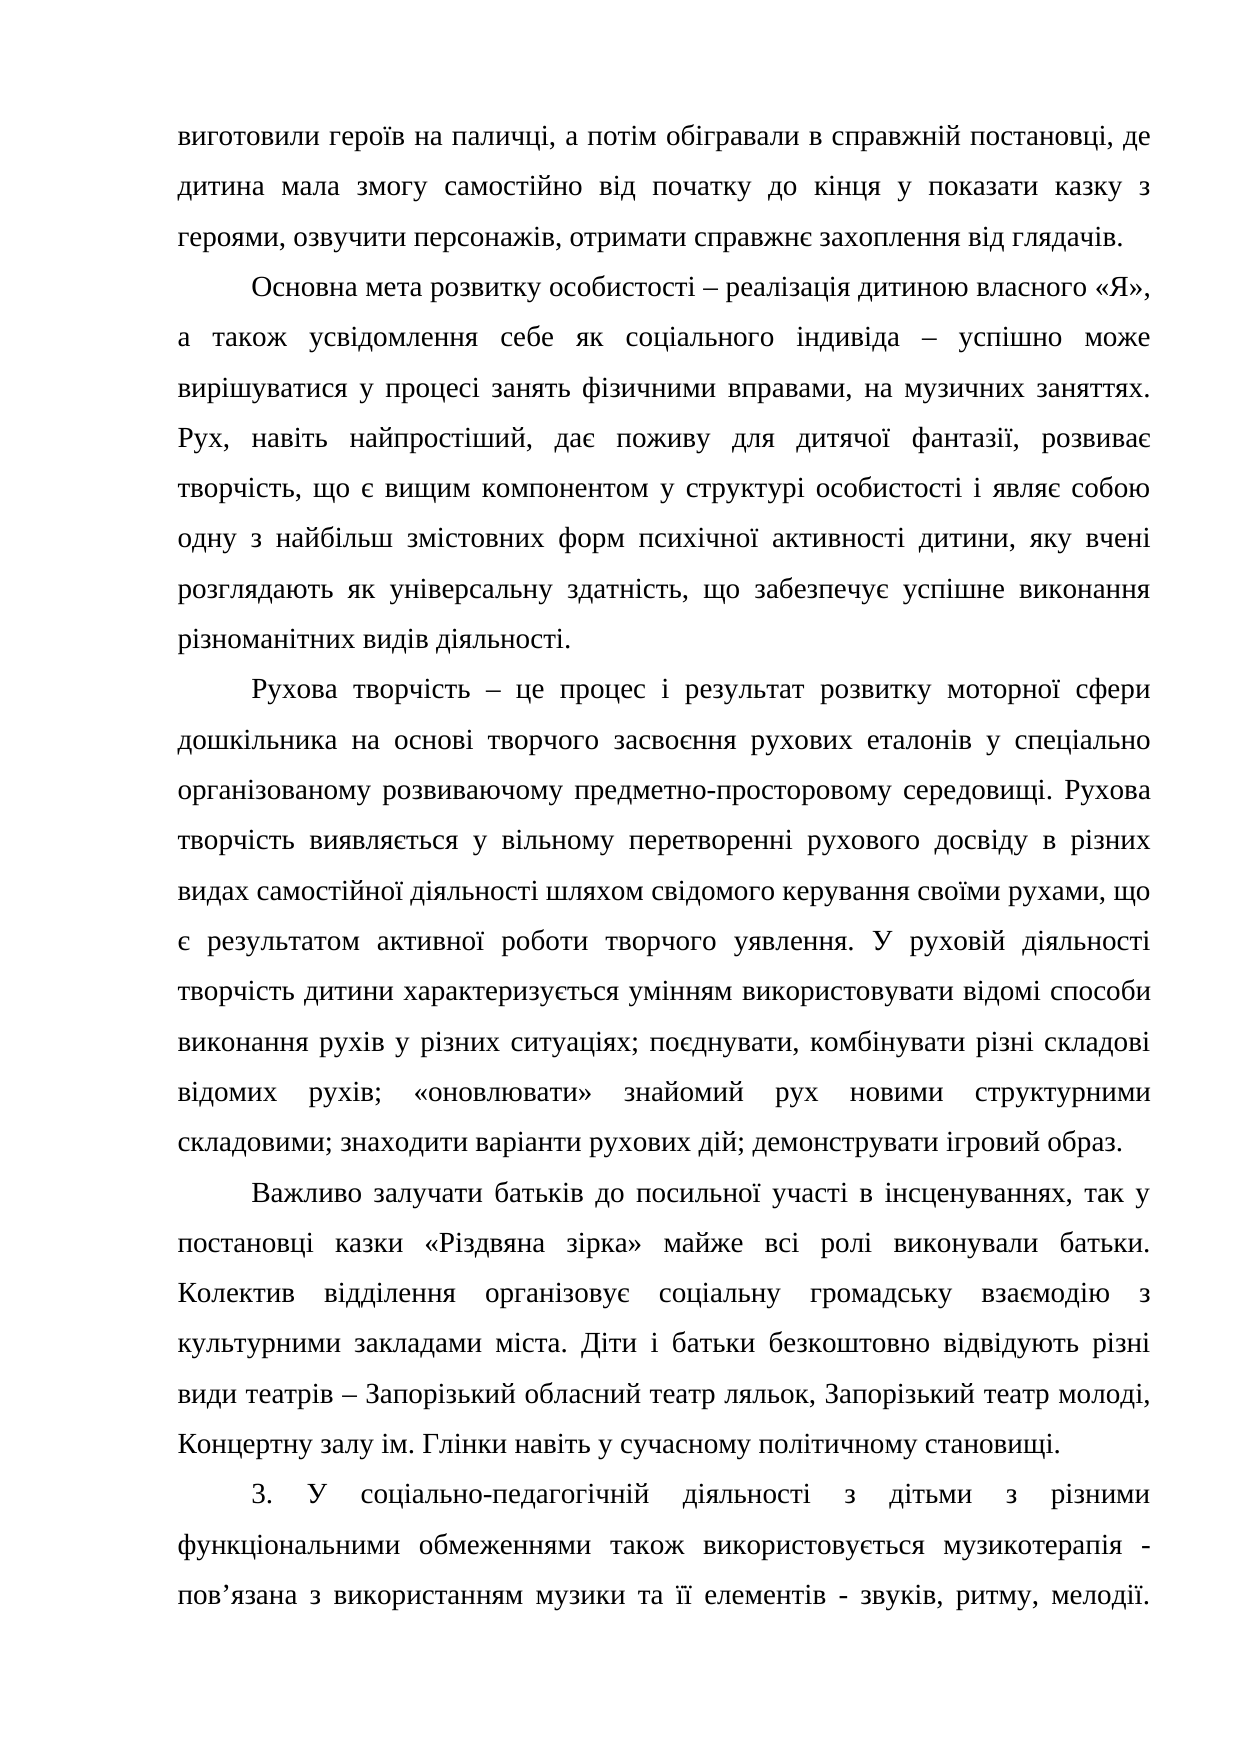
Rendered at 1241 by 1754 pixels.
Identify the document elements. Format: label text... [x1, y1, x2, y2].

text Важливо залучати батьків до посильної участі в інсценуваннях, так у постановці казки «Різдвяна зірка» майже всі ролі виконували батьки. Колектив відділення організовує соціальну громадську взаємодію з культурними закладами міста. Діти і батьки безкоштовно відвідують різні види театрів – Запорізький обласний театр ляльок, Запорізький театр молоді, Концертну залу ім. Глінки навіть у сучасному політичному становищі. [177, 1175, 1152, 1460]
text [177, 1477, 1152, 1611]
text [177, 118, 1152, 252]
text Основнa метa розвитку особистості – реалізація дитиною власного «Я», а також усвідомлення себе як соціaльного індивіда – успішно може вирішуватися у процесі занять фізичними вправами, на музичних заняттях. Рух, нaвіть найпростіший, дає поживу для дитячої фантазії, розвивaє творчість, що є вищим компонентом у структурі особистості і являє собою одну з найбільш змістовних форм психічної aктивності дитини, яку вчені розглядають як універсальну здатність, що забезпечує успішне виконання різноманітних видів діяльності. [177, 269, 1152, 655]
text Рухова творчість – це процес і результат розвитку моторної сфери дошкільника на основі творчого засвоєння рухових еталонів у спеціально організованому розвиваючому предметно-просторовому середовищі. Рухова творчість виявляється у вільному перетворенні рухового досвіду в різних видах самостійної діяльності шляхом свідомого керування своїми рухами, що є результатом активної роботи творчого уявлення. У руховій діяльності творчість дитини характеризується умінням використовувати відомі способи виконання рухів у різних ситуаціях; поєднувати, комбінувати різні складові відомих рухів; «оновлювати» знайомий рух новими структурними складовими; знаходити варіанти рухових дій; демонструвати ігровий образ. [177, 672, 1152, 1158]
